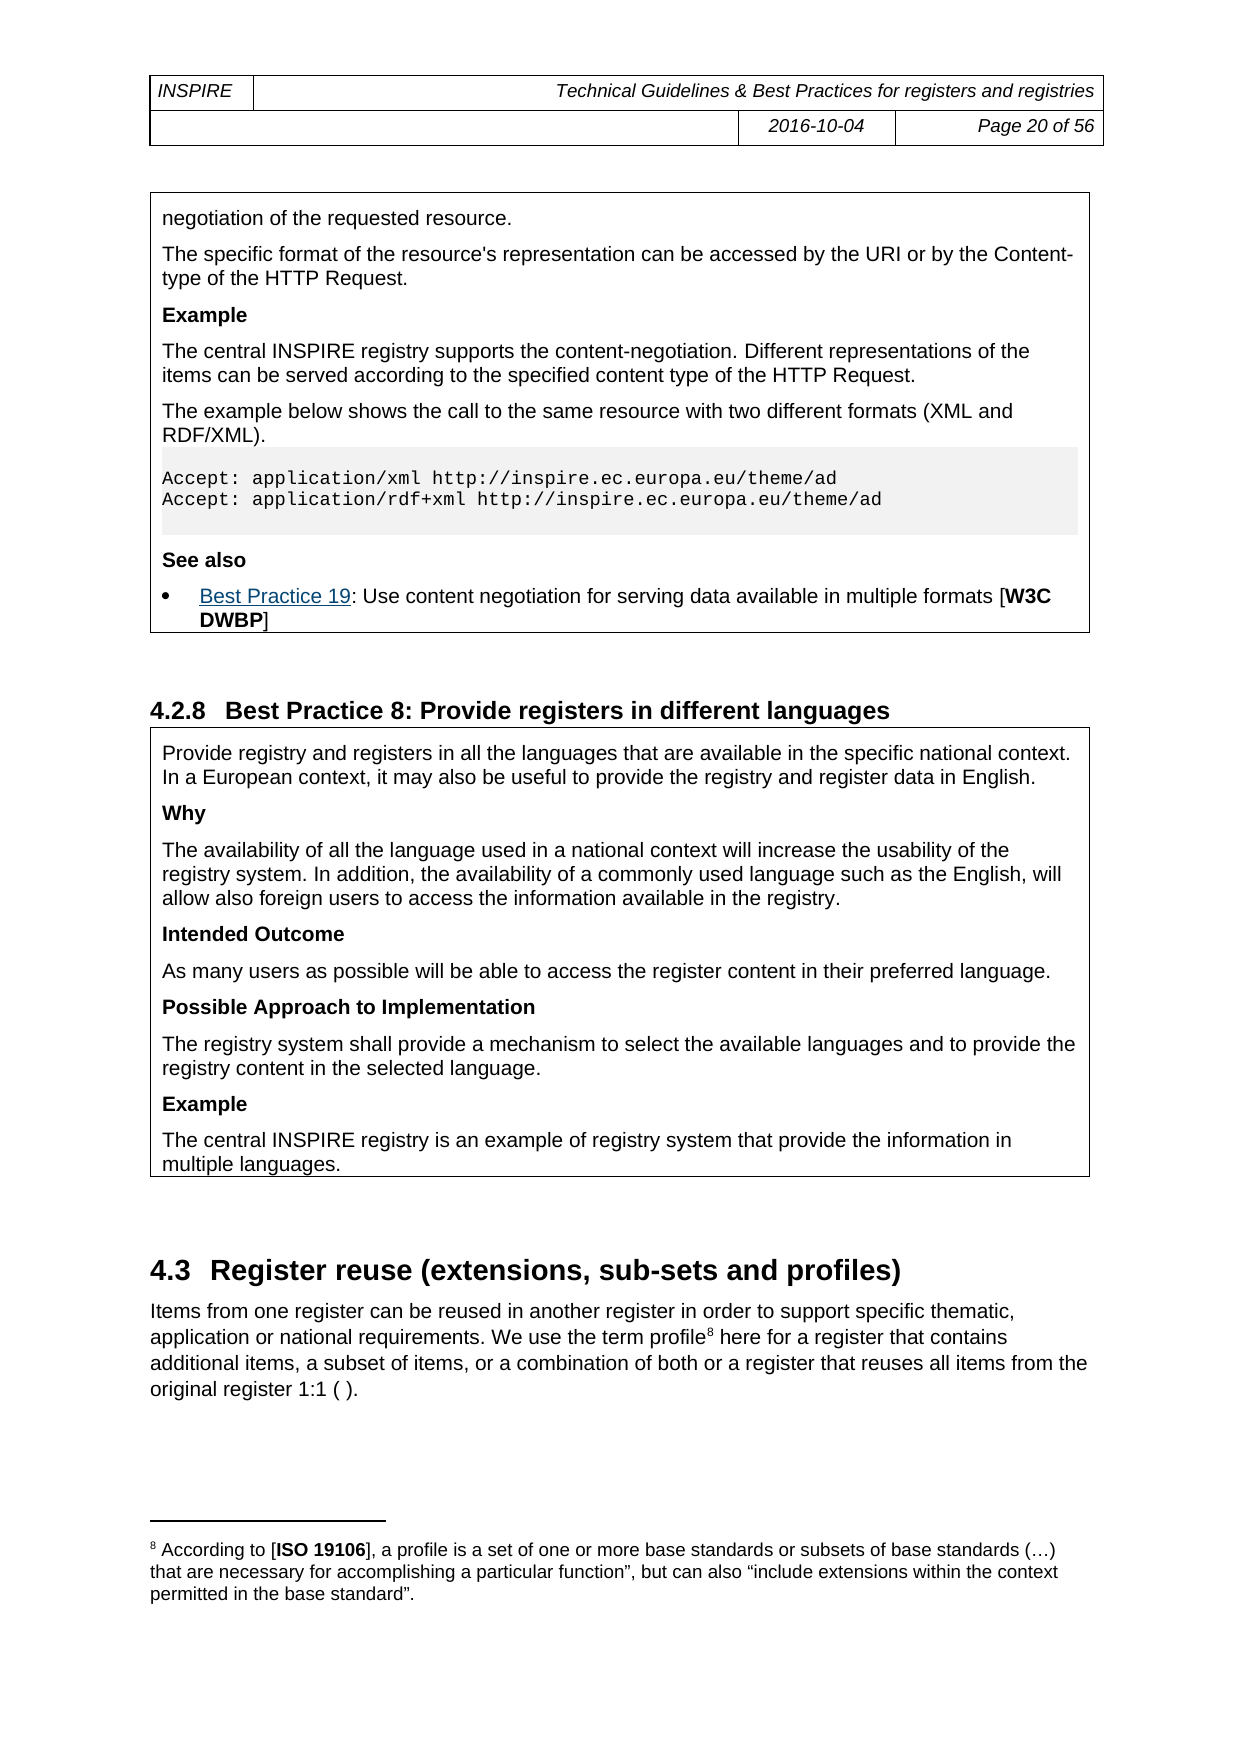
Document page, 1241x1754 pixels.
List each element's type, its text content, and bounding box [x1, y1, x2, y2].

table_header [151, 193, 1089, 632]
table_header Provide registry and registers in all the languages that are available in the specific national context. In a European context, it may also be useful to provide the registry and register data in English. Why The availability of all the language used in a national context will increase the usability of the registry system. In addition, the availability of a commonly used language such as the English, will allow also foreign users to access the information available in the registry. Intended Outcome As many users as possible will be able to access the register content in their preferred language. Possible Approach to Implementation The registry system shall provide a mechanism to select the available languages and to provide the registry content in the selected language. Example The central INSPIRE registry is an example of registry system that provide the information in multiple languages. [151, 728, 1089, 1176]
text Items from one register can be reused in another register in order to support specific thematic, application or national requirements. We use the term profile here for a register that contains additional items, a subset of items, or a combination of both or a register that reuses all items from the original register 1:1 (Figure 2). [150, 1299, 1090, 1401]
subtitle Register reuse (extensions, sub-sets and profiles) [150, 1253, 1090, 1287]
subtitle Best Practice 8: Provide registers in different languages [150, 696, 1090, 725]
